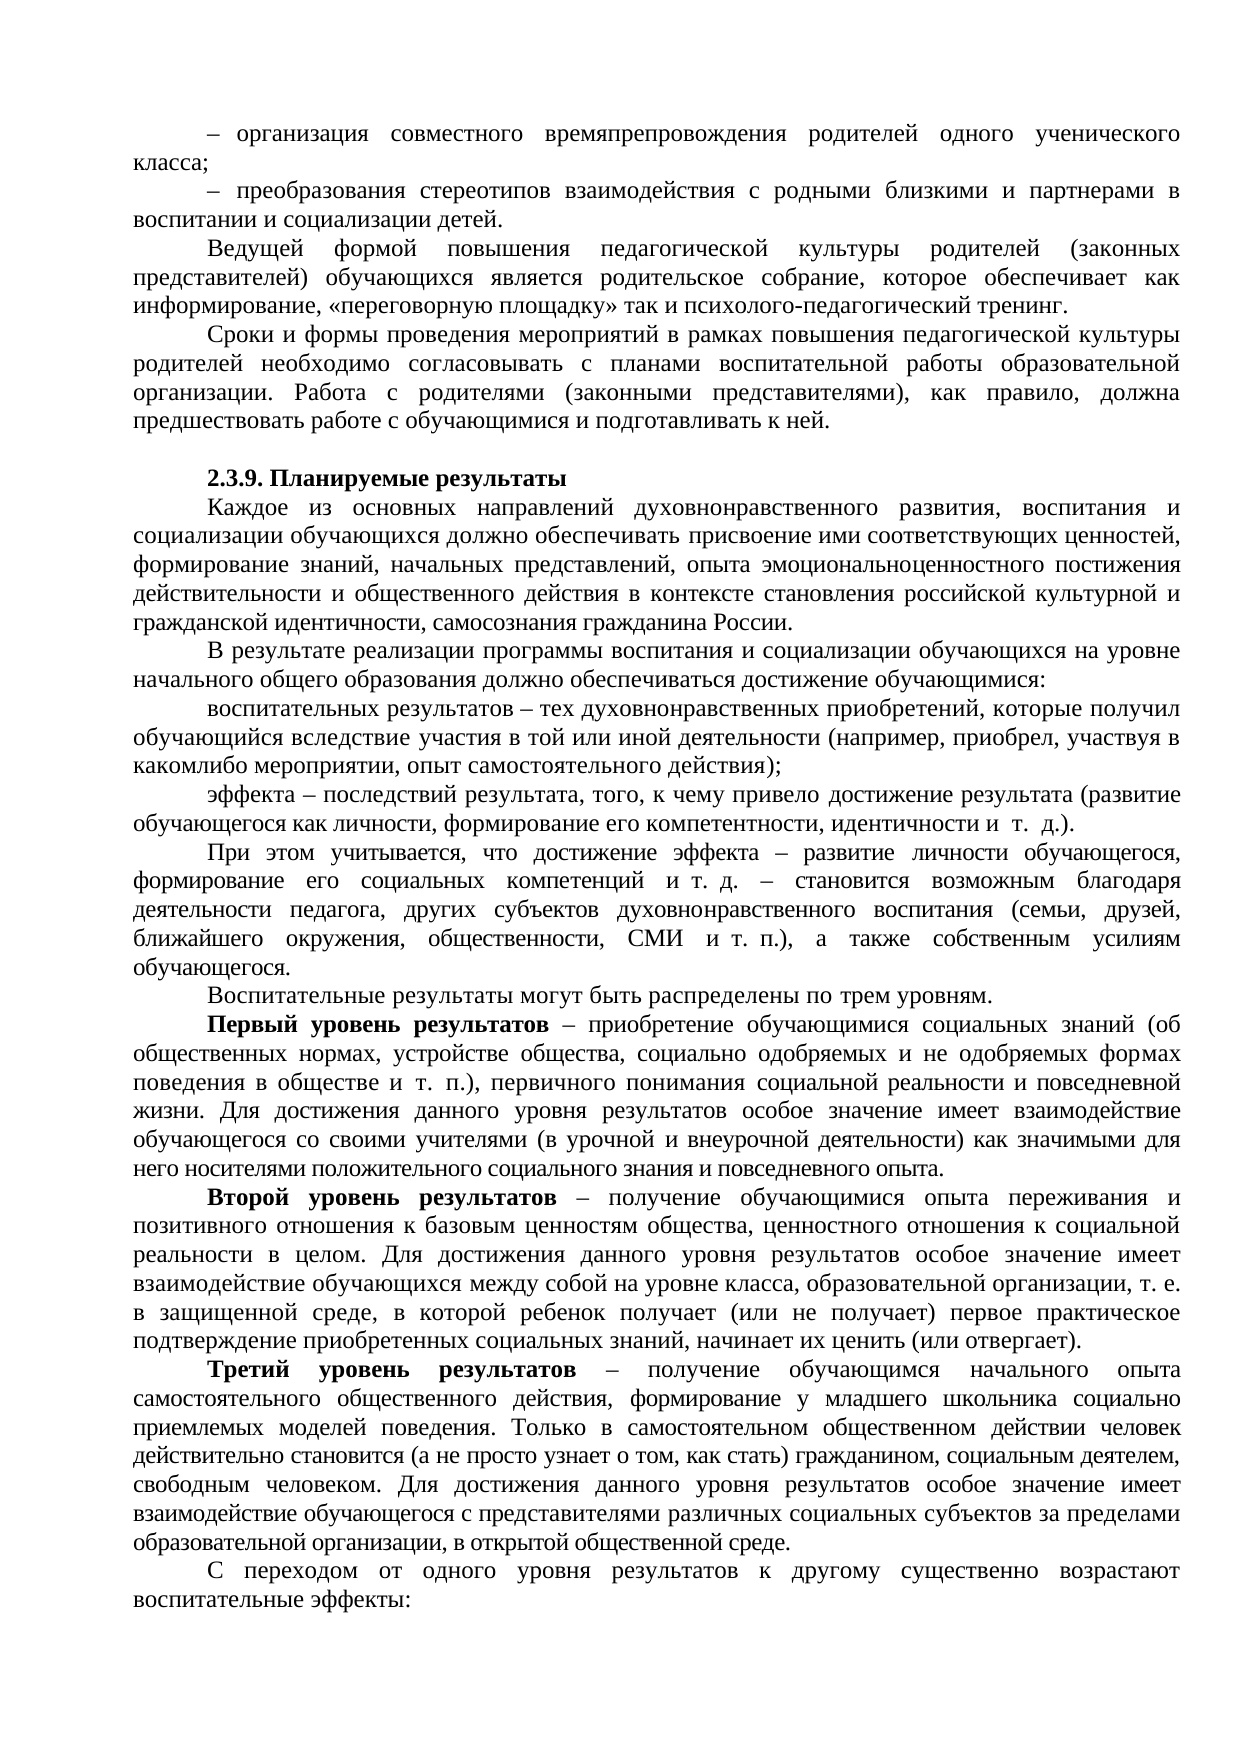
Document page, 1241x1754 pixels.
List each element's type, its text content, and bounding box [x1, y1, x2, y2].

text воспитательных результатов – тех духовно­нравственных приобретений, которые получил обучающийся вследствие участия в той или иной деятельности (например, приобрел, участвуя в каком­либо мероприятии, опыт самостоятельного действия); [133, 693, 1181, 779]
text Воспитательные результаты могут быть распределены по трем уровням. [133, 981, 1181, 1009]
text С переходом от одного уровня результатов к другому существенно возрастают воспитательные эффекты: [133, 1556, 1181, 1613]
text Третий уровень результатов – получение обучающимся начального опыта самостоятельного общественного действия, формирование у младшего школьника социально приемлемых моделей поведения. Только в самостоятельном общественном действии человек действительно становится (а не просто узнает о том, как стать) гражданином, социальным деятелем, свободным человеком. Для достижения данного уровня результатов особое значение имеет взаимодействие обучающегося с представителями различных социальных субъектов за пределами образовательной организации, в открытой общественной среде. [133, 1354, 1181, 1556]
list организация совместного времяпрепровождения родителей одного ученического класса; [133, 118, 1181, 176]
text Первый уровень результатов – приобретение обучающимися социальных знаний (об общественных нормах, устройстве общества, социально одобряемых и не одобряемых формах поведения в обществе и т. п.), первичного понимания социальной реальности и повседневной жизни. Для достижения данного уровня результатов особое значение имеет взаимодействие обучающегося со своими учителями (в урочной и внеурочной деятельности) как значимыми для него носителями положительного социального знания и повседневного опыта. [133, 1009, 1181, 1182]
text Сроки и формы проведения мероприятий в рамках повышения педагогической культуры родителей необходимо согласовывать с планами воспитательной работы образовательной организации. Работа с родителями (законными представителями), как правило, должна предшествовать работе с обучающимися и подготавливать к ней. [133, 319, 1181, 434]
text 2.3.9. Планируемые результаты [133, 463, 1181, 492]
text эффекта – последствий результата, того, к чему привело достижение результата (развитие обучающегося как личности, формирование его компетентности, идентичности и т. д.). [133, 779, 1181, 837]
text Второй уровень результатов – получение обучающимися опыта переживания и позитивного отношения к базовым ценностям общества, ценностного отношения к социальной реальности в целом. Для достижения данного уровня результатов особое значение имеет взаимодействие обучающихся между собой на уровне класса, образовательной организации, т. е. в защищенной среде, в которой ребенок получает (или не получает) первое практическое подтверждение приобретенных социальных знаний, начинает их ценить (или отвергает). [133, 1182, 1181, 1354]
list преобразования стереотипов взаимодействия с родными близкими и партнерами в воспитании и социализации детей. [133, 176, 1181, 233]
text Ведущей формой повышения педагогической культуры родителей (законных представителей) обучающихся является родительское собрание, которое обеспечивает как информирование, «переговорную площадку» так и психолого-педагогический тренинг. [133, 233, 1181, 319]
text Каждое из основных направлений духовно­нравственного развития, воспитания и социализации обучающихся должно обеспечивать присвоение ими соответствующих ценностей, формирование знаний, начальных представлений, опыта эмоционально­ценностного постижения действительности и общественного действия в контексте становления российской культурной и гражданской идентичности, самосознания гражданина России. [133, 492, 1181, 636]
text В результате реализации программы воспитания и социализации обучающихся на уровне начального общего образования должно обеспечиваться достижение обучающимися: [133, 636, 1181, 693]
text При этом учитывается, что достижение эффекта – развитие личности обучающегося, формирование его социальных компетенций и т. д. – становится возможным благодаря деятельности педагога, других субъектов духовно­нравственного воспитания (семьи, друзей, ближайшего окружения, общественности, СМИ и т. п.), а также собственным усилиям обучающегося. [133, 837, 1181, 981]
